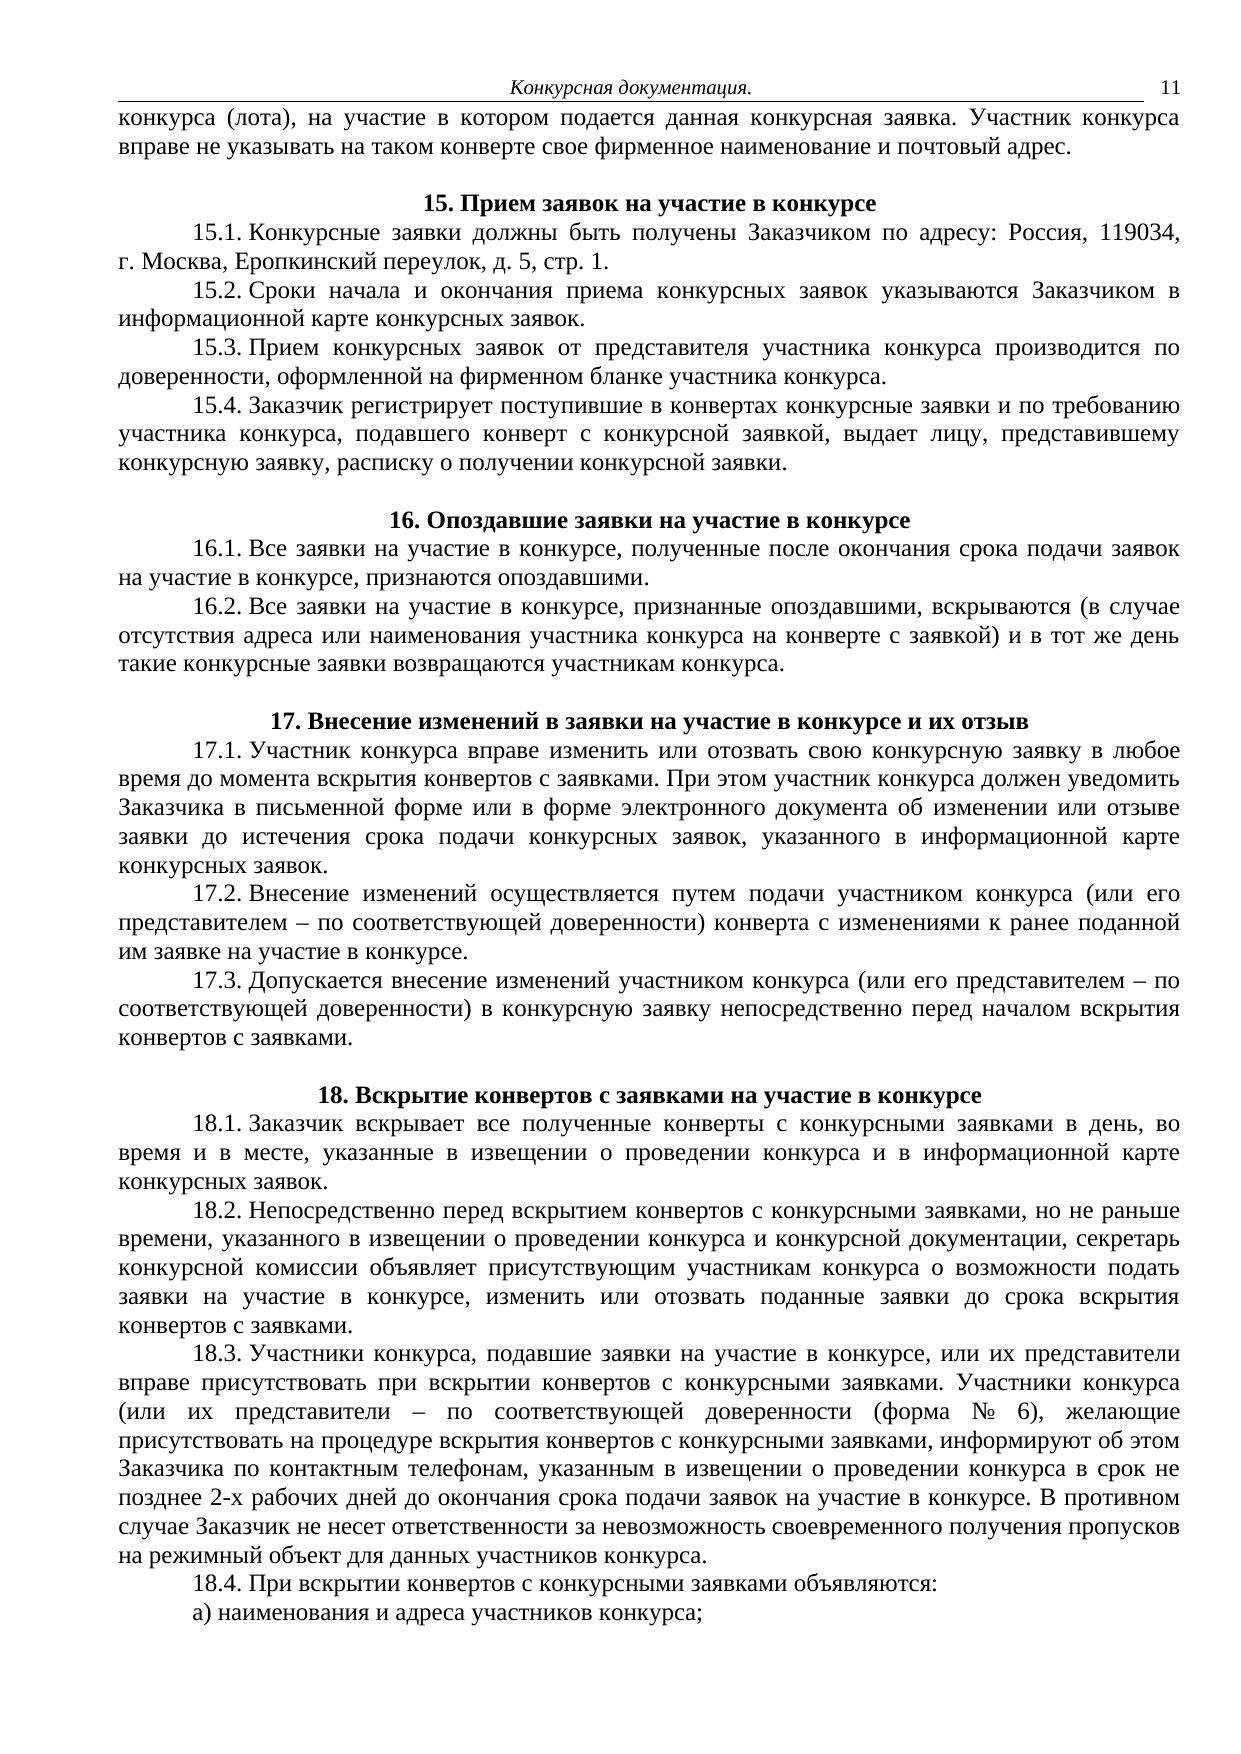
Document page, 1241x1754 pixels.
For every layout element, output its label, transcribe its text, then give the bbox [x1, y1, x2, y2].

text а) наименования и адреса участников конкурса; [118, 1597, 1181, 1626]
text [118, 102, 1181, 160]
text 17.1. Участник конкурса вправе изменить или отозвать свою конкурсную заявку в любое время до момента вскрытия конвертов с заявками. При этом участник конкурса должен уведомить Заказчика в письменной форме или в форме электронного документа об изменении или отзыве заявки до истечения срока подачи конкурсных заявок, указанного в информационной карте конкурсных заявок. [118, 735, 1181, 878]
text 18.4. При вскрытии конвертов с конкурсными заявками объявляются: [118, 1568, 1181, 1597]
text 15. Прием заявок на участие в конкурсе [118, 188, 1181, 217]
text 18.1. Заказчик вскрывает все полученные конверты с конкурсными заявками в день, во время и в месте, указанные в извещении о проведении конкурса и в информационной карте конкурсных заявок. [118, 1108, 1181, 1195]
text 18.3. Участники конкурса, подавшие заявки на участие в конкурсе, или их представители вправе присутствовать при вскрытии конвертов с конкурсными заявками. Участники конкурса (или их представители – по соответствующей доверенности (форма № 6), желающие присутствовать на процедуре вскрытия конвертов с конкурсными заявками, информируют об этом Заказчика по контактным телефонам, указанным в извещении о проведении конкурса в срок не позднее 2-х рабочих дней до окончания срока подачи заявок на участие в конкурсе. В противном случае Заказчик не несет ответственности за невозможность своевременного получения пропусков на режимный объект для данных участников конкурса. [118, 1338, 1181, 1568]
text 15.3. Прием конкурсных заявок от представителя участника конкурса производится по доверенности, оформленной на фирменном бланке участника конкурса. [118, 332, 1181, 390]
text 15.1. Конкурсные заявки должны быть получены Заказчиком по адресу: Россия, 119034, г. Москва, Еропкинский переулок, д. 5, стр. 1. [118, 217, 1181, 275]
text 15.2. Сроки начала и окончания приема конкурсных заявок указываются Заказчиком в информационной карте конкурсных заявок. [118, 275, 1181, 332]
text 15.4. Заказчик регистрирует поступившие в конвертах конкурсные заявки и по требованию участника конкурса, подавшего конверт с конкурсной заявкой, выдает лицу, представившему конкурсную заявку, расписку о получении конкурсной заявки. [118, 390, 1181, 476]
text 16.1. Все заявки на участие в конкурсе, полученные после окончания срока подачи заявок на участие в конкурсе, признаются опоздавшими. [118, 533, 1181, 591]
text 17.3. Допускается внесение изменений участником конкурса (или его представителем – по соответствующей доверенности) в конкурсную заявку непосредственно перед началом вскрытия конвертов с заявками. [118, 965, 1181, 1051]
text 18. Вскрытие конвертов с заявками на участие в конкурсе [118, 1080, 1181, 1108]
text 17. Внесение изменений в заявки на участие в конкурсе и их отзыв [118, 706, 1181, 735]
text 16. Опоздавшие заявки на участие в конкурсе [118, 505, 1181, 533]
text 16.2. Все заявки на участие в конкурсе, признанные опоздавшими, вскрываются (в случае отсутствия адреса или наименования участника конкурса на конверте с заявкой) и в тот же день такие конкурсные заявки возвращаются участникам конкурса. [118, 591, 1181, 677]
text 17.2. Внесение изменений осуществляется путем подачи участником конкурса (или его представителем – по соответствующей доверенности) конверта с изменениями к ранее поданной им заявке на участие в конкурсе. [118, 878, 1181, 965]
text 18.2. Непосредственно перед вскрытием конвертов с конкурсными заявками, но не раньше времени, указанного в извещении о проведении конкурса и конкурсной документации, секретарь конкурсной комиссии объявляет присутствующим участникам конкурса о возможности подать заявки на участие в конкурсе, изменить или отозвать поданные заявки до срока вскрытия конвертов с заявками. [118, 1195, 1181, 1338]
